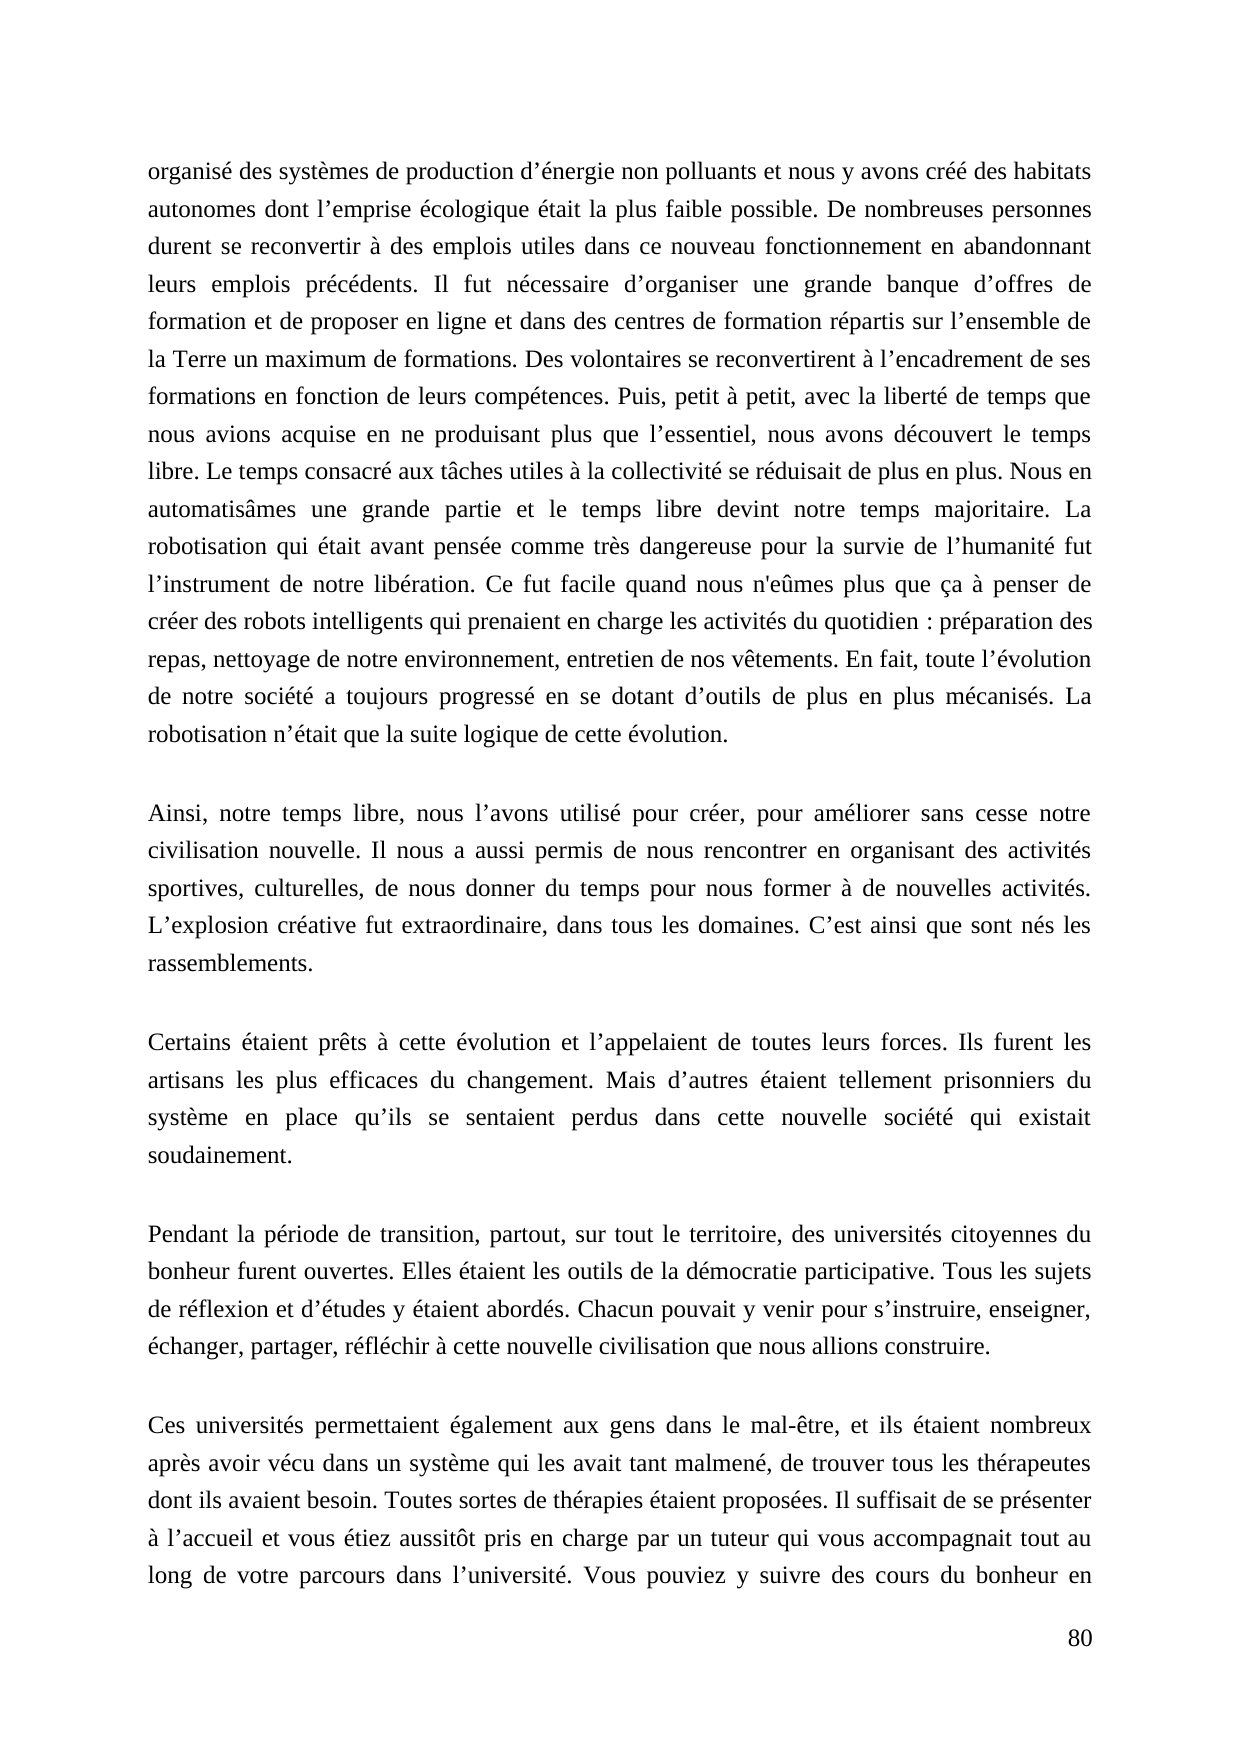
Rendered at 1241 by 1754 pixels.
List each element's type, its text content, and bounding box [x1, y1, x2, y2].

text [148, 1402, 1093, 1589]
text Pendant la période de transition, partout, sur tout le territoire, des universités citoyennes du bonheur furent ouvertes. Elles étaient les outils de la démocratie participative. Tous les sujets de réflexion et d’études y étaient abordés. Chacun pouvait y venir pour s’instruire, enseigner, échanger, partager, réfléchir à cette nouvelle civilisation que nous allions construire. [148, 1210, 1093, 1360]
text Ainsi, notre temps libre, nous l’avons utilisé pour créer, pour améliorer sans cesse notre civilisation nouvelle. Il nous a aussi permis de nous rencontrer en organisant des activités sportives, culturelles, de nous donner du temps pour nous former à de nouvelles activités. L’explosion créative fut extraordinaire, dans tous les domaines. C’est ainsi que sont nés les rassemblements. [148, 789, 1093, 977]
text Certains étaient prêts à cette évolution et l’appelaient de toutes leurs forces. Ils furent les artisans les plus efficaces du changement. Mais d’autres étaient tellement prisonniers du système en place qu’ils se sentaient perdus dans cette nouvelle société qui existait soudainement. [148, 1018, 1093, 1168]
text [148, 148, 1093, 748]
